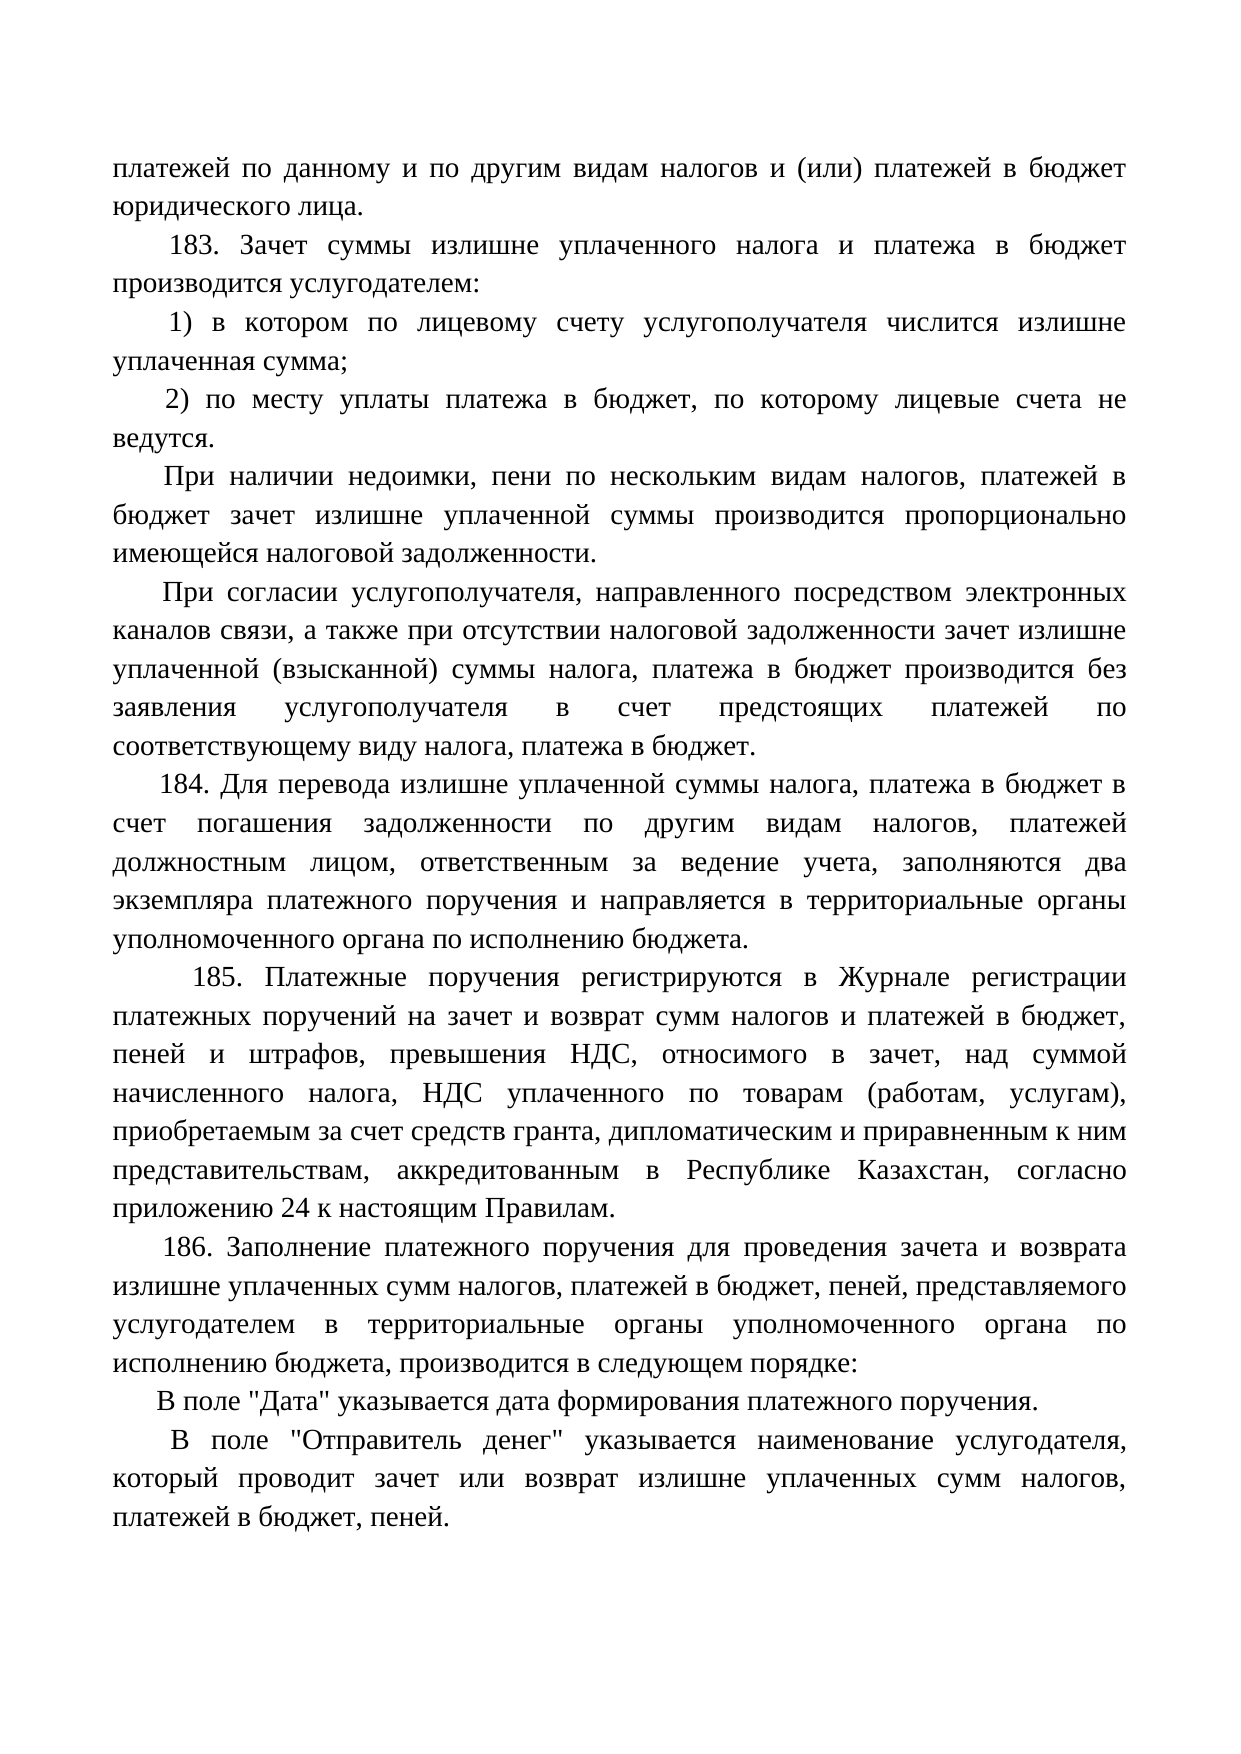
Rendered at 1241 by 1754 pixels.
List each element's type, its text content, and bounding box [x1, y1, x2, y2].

text В поле "Отправитель денег" указывается наименование услугодателя, который проводит зачет или возврат излишне уплаченных сумм налогов, платежей в бюджет, пеней. [112, 1422, 1128, 1532]
text 183. Зачет суммы излишне уплаченного налога и платежа в бюджет производится услугодателем: [112, 227, 1128, 299]
text 184. Для перевода излишне уплаченной суммы налога, платежа в бюджет в счет погашения задолженности по другим видам налогов, платежей должностным лицом, ответственным за ведение учета, заполняются два экземпляра платежного поручения и направляется в территориальные органы уполномоченного органа по исполнению бюджета. [112, 767, 1128, 954]
text В поле "Дата" указывается дата формирования платежного поручения. [112, 1383, 1128, 1417]
text 185. Платежные поручения регистрируются в Журнале регистрации платежных поручений на зачет и возврат сумм налогов и платежей в бюджет, пеней и штрафов, превышения НДС, относимого в зачет, над суммой начисленного налога, НДС уплаченного по товарам (работам, услугам), приобретаемым за счет средств гранта, дипломатическим и приравненным к ним представительствам, аккредитованным в Республике Казахстан, согласно приложению 24 к настоящим Правилам. [112, 959, 1128, 1224]
text При согласии услугополучателя, направленного посредством электронных каналов связи, а также при отсутствии налоговой задолженности зачет излишне уплаченной (взысканной) суммы налога, платежа в бюджет производится без заявления услугополучателя в счет предстоящих платежей по соответствующему виду налога, платежа в бюджет. [112, 574, 1128, 762]
text 2) по месту уплаты платежа в бюджет, по которому лицевые счета не ведутся. [112, 381, 1128, 453]
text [112, 150, 1128, 222]
text При наличии недоимки, пени по нескольким видам налогов, платежей в бюджет зачет излишне уплаченной суммы производится пропорционально имеющейся налоговой задолженности. [112, 458, 1128, 569]
text 186. Заполнение платежного поручения для проведения зачета и возврата излишне уплаченных сумм налогов, платежей в бюджет, пеней, представляемого услугодателем в территориальные органы уполномоченного органа по исполнению бюджета, производится в следующем порядке: [112, 1229, 1128, 1378]
text 1) в котором по лицевому счету услугополучателя числится излишне уплаченная сумма; [112, 304, 1128, 376]
